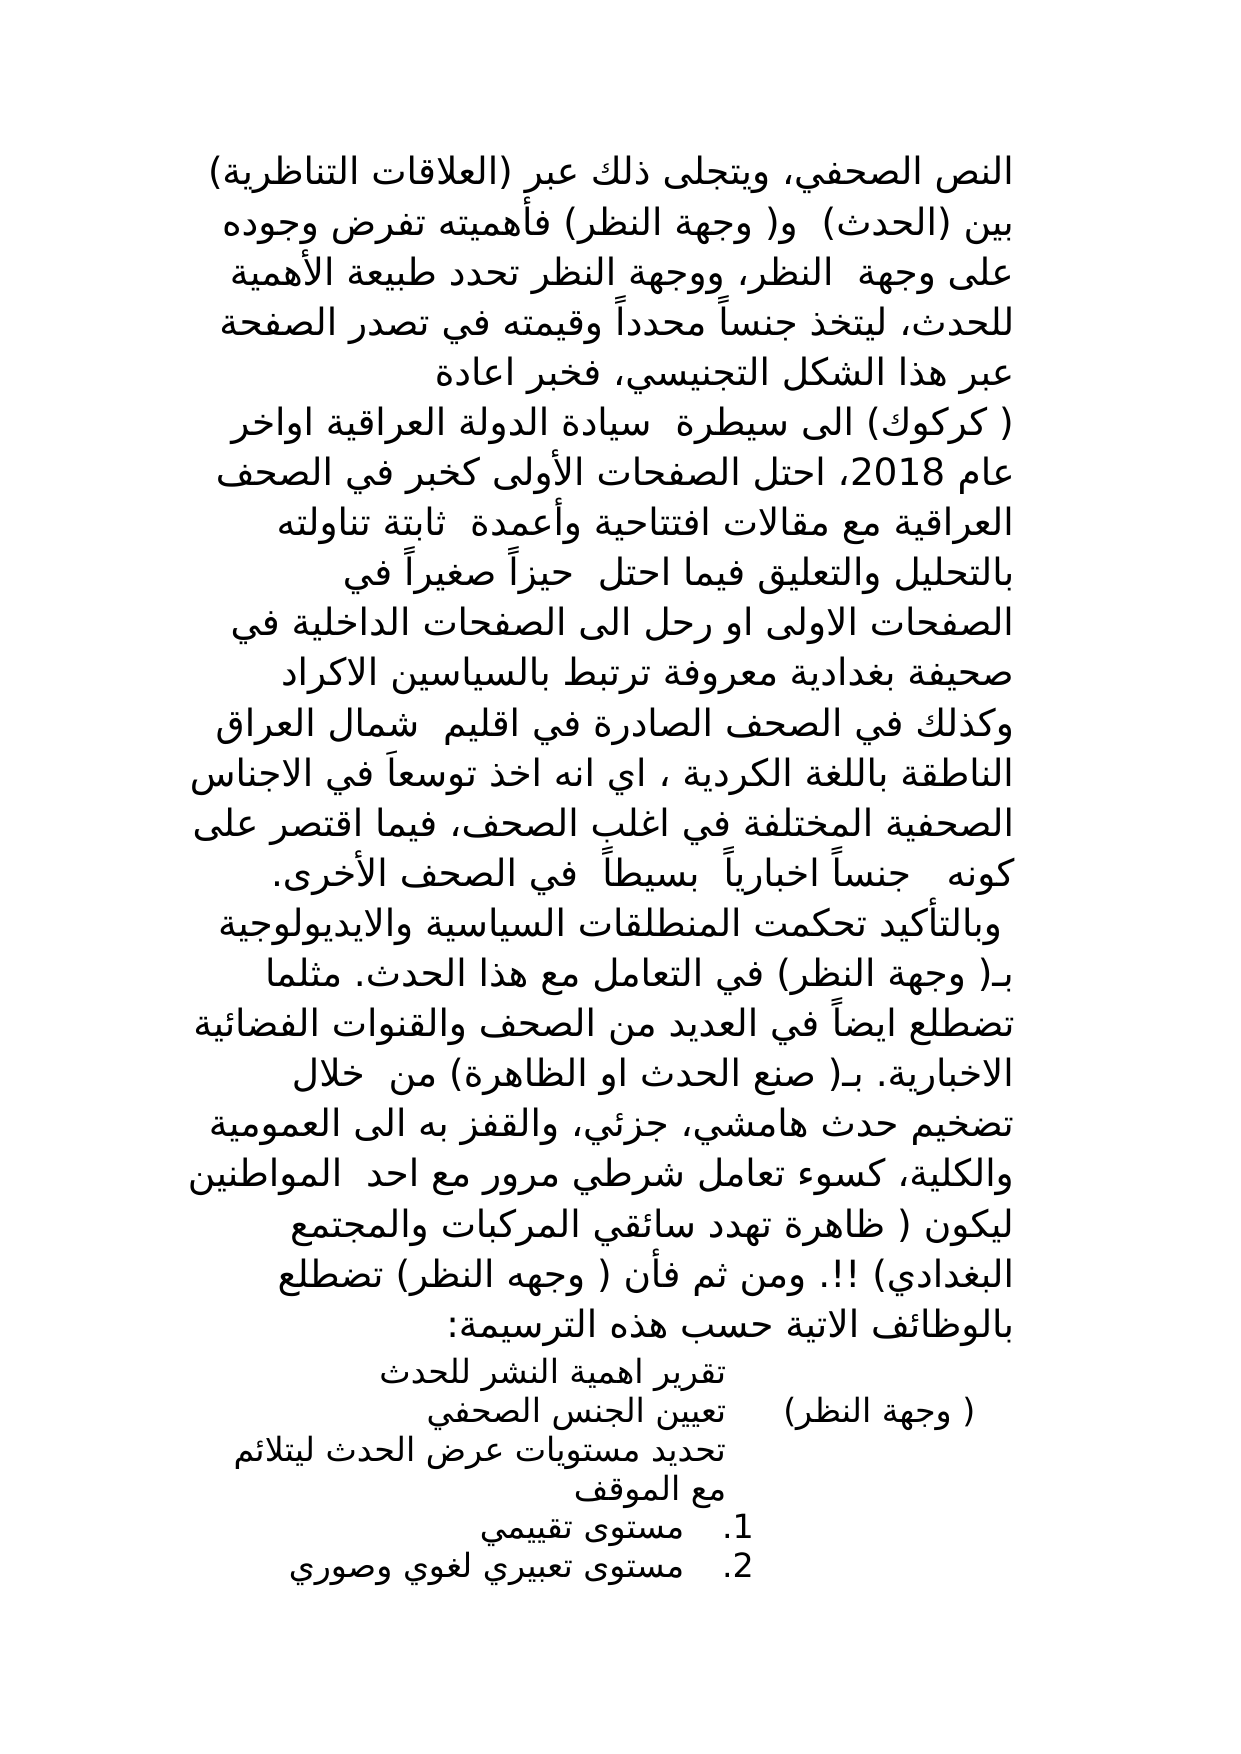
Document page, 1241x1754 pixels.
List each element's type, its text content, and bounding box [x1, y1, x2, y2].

table_cell تحديد مستويات عرض الحدث ليتلائم مع الموقف [176, 1430, 737, 1508]
table_cell مستوى تعبيري لغوي وصوري [176, 1547, 737, 1586]
table_cell مستوى تقييمي [176, 1508, 737, 1547]
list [187, 150, 1014, 895]
table_header ( وجهة النظر) [738, 1353, 986, 1586]
table_header تقرير اهمية النشر للحدث [176, 1353, 737, 1391]
list وبالتأكيد تحكمت المنطلقات السياسية والايديولوجية بـ( وجهة النظر) في التعامل مع هذا الحدث. مثلما تضطلع ايضاً في العديد من الصحف والقنوات الفضائية الاخبارية. بـ( صنع الحدث او الظاهرة) من خلال تضخيم حدث هامشي، جزئي، والقفز به الى العمومية والكلية، كسوء تعامل شرطي مرور مع احد المواطنين ليكون ( ظاهرة تهدد سائقي المركبات والمجتمع البغدادي) !!. ومن ثم فأن ( وجهه النظر) تضطلع بالوظائف الاتية حسب هذه الترسيمة: [187, 902, 1014, 1346]
table_cell تعيين الجنس الصحفي [176, 1391, 737, 1430]
